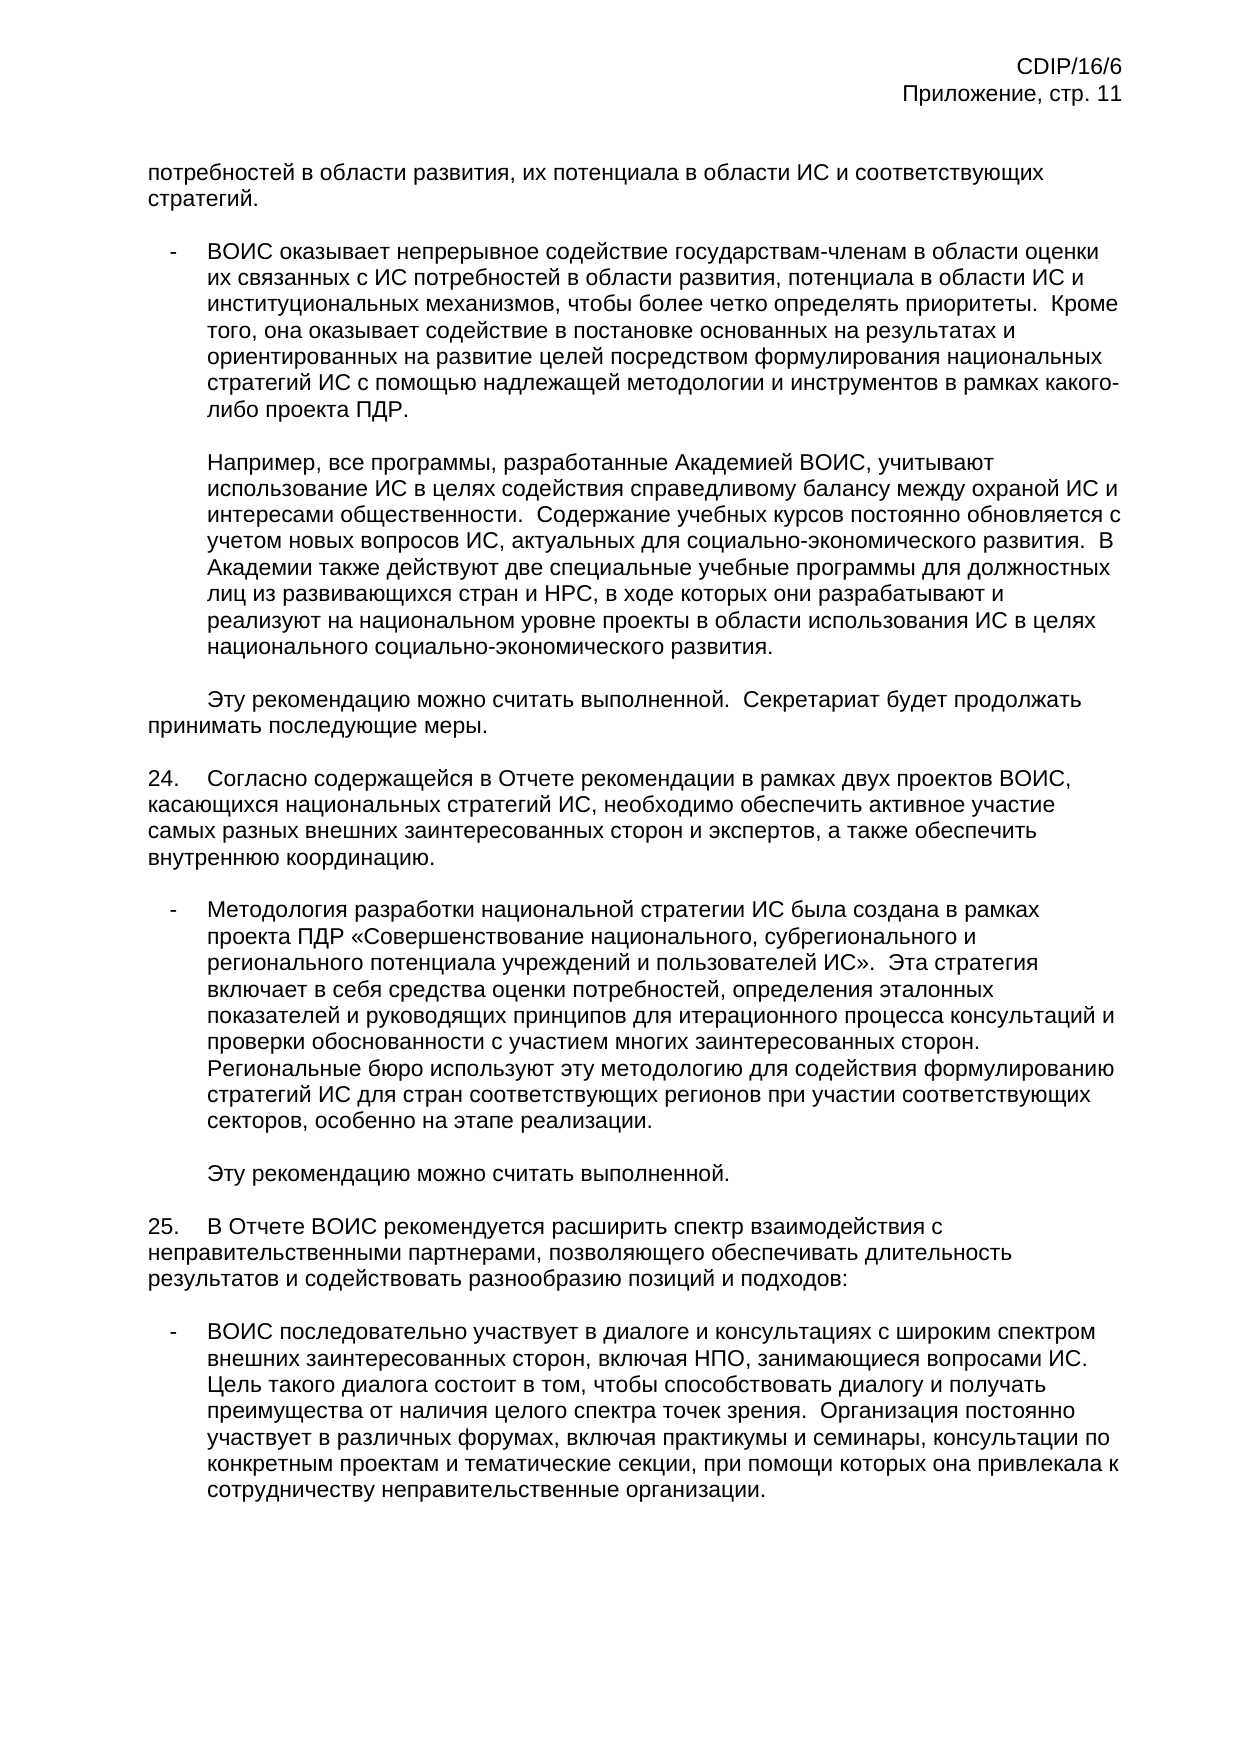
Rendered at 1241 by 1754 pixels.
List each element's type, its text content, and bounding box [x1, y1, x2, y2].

list ВОИС оказывает непрерывное содействие государствам-членам в области оценки их связанных с ИС потребностей в области развития, потенциала в области ИС и институциональных механизмов, чтобы более четко определять приоритеты. Кроме того, она оказывает содействие в постановке основанных на результатах и ориентированных на развитие целей посредством формулирования национальных стратегий ИС с помощью надлежащей методологии и инструментов в рамках какого-либо проекта ПДР. [169, 238, 1122, 422]
list Методология разработки национальной стратегии ИС была создана в рамках проекта ПДР «Совершенствование национального, субрегионального и регионального потенциала учреждений и пользователей ИС». Эта стратегия включает в себя средства оценки потребностей, определения эталонных показателей и руководящих принципов для итерационного процесса консультаций и проверки обоснованности с участием многих заинтересованных сторон. Региональные бюро используют эту методологию для содействия формулированию стратегий ИС для стран соответствующих регионов при участии соответствующих секторов, особенно на этапе реализации. [169, 896, 1122, 1134]
text Эту рекомендацию можно считать выполненной. [148, 1160, 1122, 1186]
list ВОИС последовательно участвует в диалоге и консультациях с широким спектром внешних заинтересованных сторон, включая НПО, занимающиеся вопросами ИС. Цель такого диалога состоит в том, чтобы способствовать диалогу и получать преимущества от наличия целого спектра точек зрения. Организация постоянно участвует в различных форумах, включая практикумы и семинары, консультации по конкретным проектам и тематические секции, при помощи которых она привлекала к сотрудничеству неправительственные организации. [169, 1318, 1122, 1503]
text Эту рекомендацию можно считать выполненной. Секретариат будет продолжать принимать последующие меры. [148, 686, 1122, 738]
text 24. Согласно содержащейся в Отчете рекомендации в рамках двух проектов ВОИС, касающихся национальных стратегий ИС, необходимо обеспечить активное участие самых разных внешних заинтересованных сторон и экспертов, а также обеспечить внутреннюю координацию. [148, 765, 1122, 870]
text 25. В Отчете ВОИС рекомендуется расширить спектр взаимодействия с неправительственными партнерами, позволяющего обеспечивать длительность результатов и содействовать разнообразию позиций и подходов: [148, 1213, 1122, 1292]
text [148, 158, 1122, 211]
list Например, все программы, разработанные Академией ВОИС, учитывают использование ИС в целях содействия справедливому балансу между охраной ИС и интересами общественности. Содержание учебных курсов постоянно обновляется с учетом новых вопросов ИС, актуальных для социально-экономического развития. В Академии также действуют две специальные учебные программы для должностных лиц из развивающихся стран и НРС, в ходе которых они разрабатывают и реализуют на национальном уровне проекты в области использования ИС в целях национального социально-экономического развития. [207, 448, 1122, 659]
